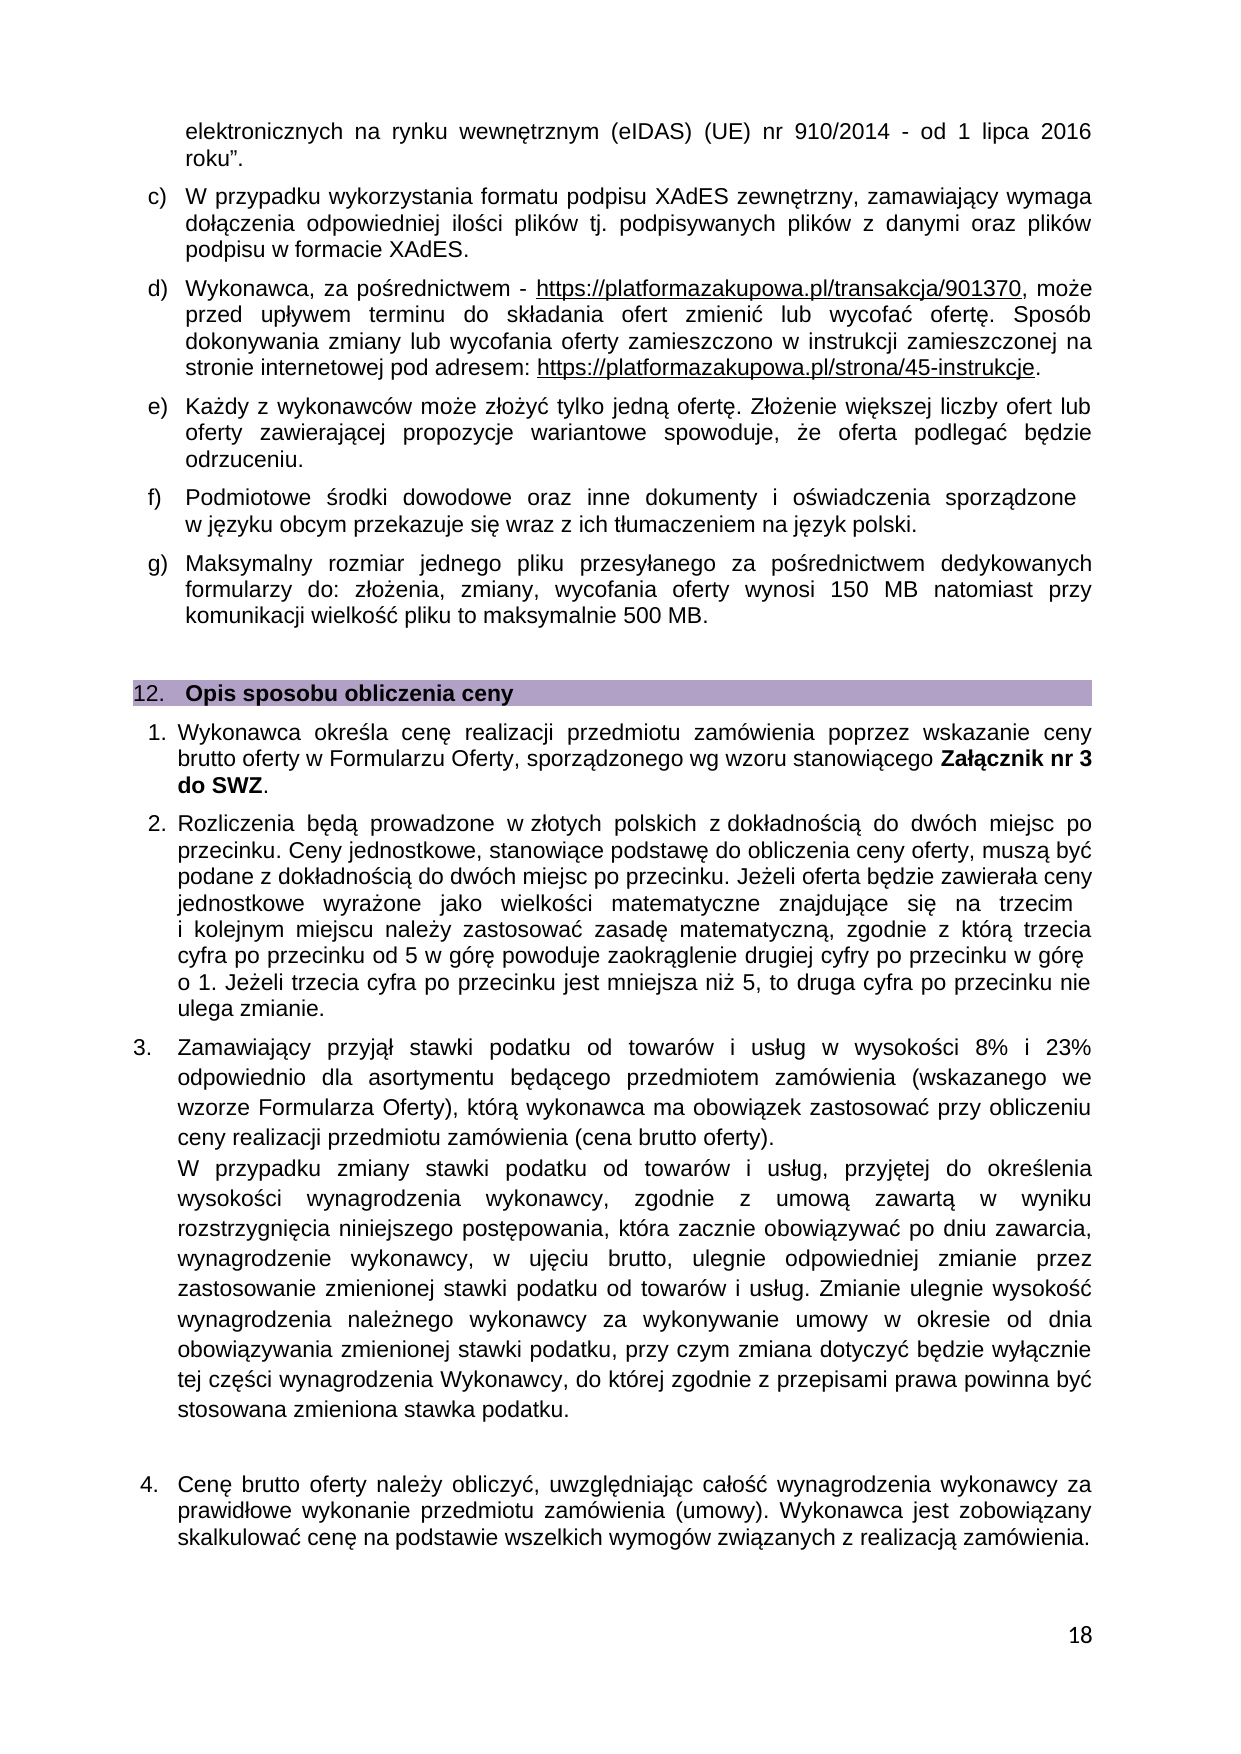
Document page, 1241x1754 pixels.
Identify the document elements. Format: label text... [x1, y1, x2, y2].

list Każdy z wykonawców może złożyć tylko jedną ofertę. Złożenie większej liczby ofert lub oferty zawierającej propozycje wariantowe spowoduje, że oferta podlegać będzie odrzuceniu. [148, 393, 1092, 472]
text W przypadku zmiany stawki podatku od towarów i usług, przyjętej do określenia wysokości wynagrodzenia wykonawcy, zgodnie z umową zawartą w wyniku rozstrzygnięcia niniejszego postępowania, która zacznie obowiązywać po dniu zawarcia, wynagrodzenie wykonawcy, w ujęciu brutto, ulegnie odpowiedniej zmianie przez zastosowanie zmienionej stawki podatku od towarów i usług. Zmianie ulegnie wysokość wynagrodzenia należnego wykonawcy za wykonywanie umowy w okresie od dnia obowiązywania zmienionej stawki podatku, przy czym zmiana dotyczyć będzie wyłącznie tej części wynagrodzenia Wykonawcy, do której zgodnie z przepisami prawa powinna być stosowana zmieniona stawka podatku. [177, 1154, 1092, 1423]
list Wykonawca określa cenę realizacji przedmiotu zamówienia poprzez wskazanie ceny brutto oferty w Formularzu Oferty, sporządzonego wg wzoru stanowiącego Załącznik nr 3 do SWZ. [148, 719, 1092, 798]
list Cenę brutto oferty należy obliczyć, uwzględniając całość wynagrodzenia wykonawcy za prawidłowe wykonanie przedmiotu zamówienia (umowy). Wykonawca jest zobowiązany skalkulować cenę na podstawie wszelkich wymogów związanych z realizacją zamówienia. [140, 1471, 1092, 1550]
list Rozliczenia będą prowadzone w złotych polskich z dokładnością do dwóch miejsc po przecinku. Ceny jednostkowe, stanowiące podstawę do obliczenia ceny oferty, muszą być podane z dokładnością do dwóch miejsc po przecinku. Jeżeli oferta będzie zawierała ceny jednostkowe wyrażone jako wielkości matematyczne znajdujące się na trzecim i kolejnym miejscu należy zastosować zasadę matematyczną, zgodnie z którą trzecia cyfra po przecinku od 5 w górę powoduje zaokrąglenie drugiej cyfry po przecinku w górę o 1. Jeżeli trzecia cyfra po przecinku jest mniejsza niż 5, to druga cyfra po przecinku nie ulega zmianie. [148, 810, 1092, 1021]
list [148, 118, 1092, 171]
list Podmiotowe środki dowodowe oraz inne dokumenty i oświadczenia sporządzone w języku obcym przekazuje się wraz z ich tłumaczeniem na język polski. [148, 484, 1092, 537]
list Zamawiający przyjął stawki podatku od towarów i usług w wysokości 8% i 23% odpowiednio dla asortymentu będącego przedmiotem zamówienia (wskazanego we wzorze Formularza Oferty), którą wykonawca ma obowiązek zastosować przy obliczeniu ceny realizacji przedmiotu zamówienia (cena brutto oferty). [133, 1034, 1092, 1151]
list W przypadku wykorzystania formatu podpisu XAdES zewnętrzny, zamawiający wymaga dołączenia odpowiedniej ilości plików tj. podpisywanych plików z danymi oraz plików podpisu w formacie XAdES. [148, 183, 1092, 262]
list Maksymalny rozmiar jednego pliku przesyłanego za pośrednictwem dedykowanych formularzy do: złożenia, zmiany, wycofania oferty wynosi 150 MB natomiast przy komunikacji wielkość pliku to maksymalnie 500 MB. [148, 549, 1092, 629]
list Wykonawca, za pośrednictwem - https://platformazakupowa.pl/transakcja/901370, może przed upływem terminu do składania ofert zmienić lub wycofać ofertę. Sposób dokonywania zmiany lub wycofania oferty zamieszczono w instrukcji zamieszczonej na stronie internetowej pod adresem: https://platformazakupowa.pl/strona/45-instrukcje. [148, 275, 1092, 380]
list Opis sposobu obliczenia ceny [133, 680, 1092, 706]
